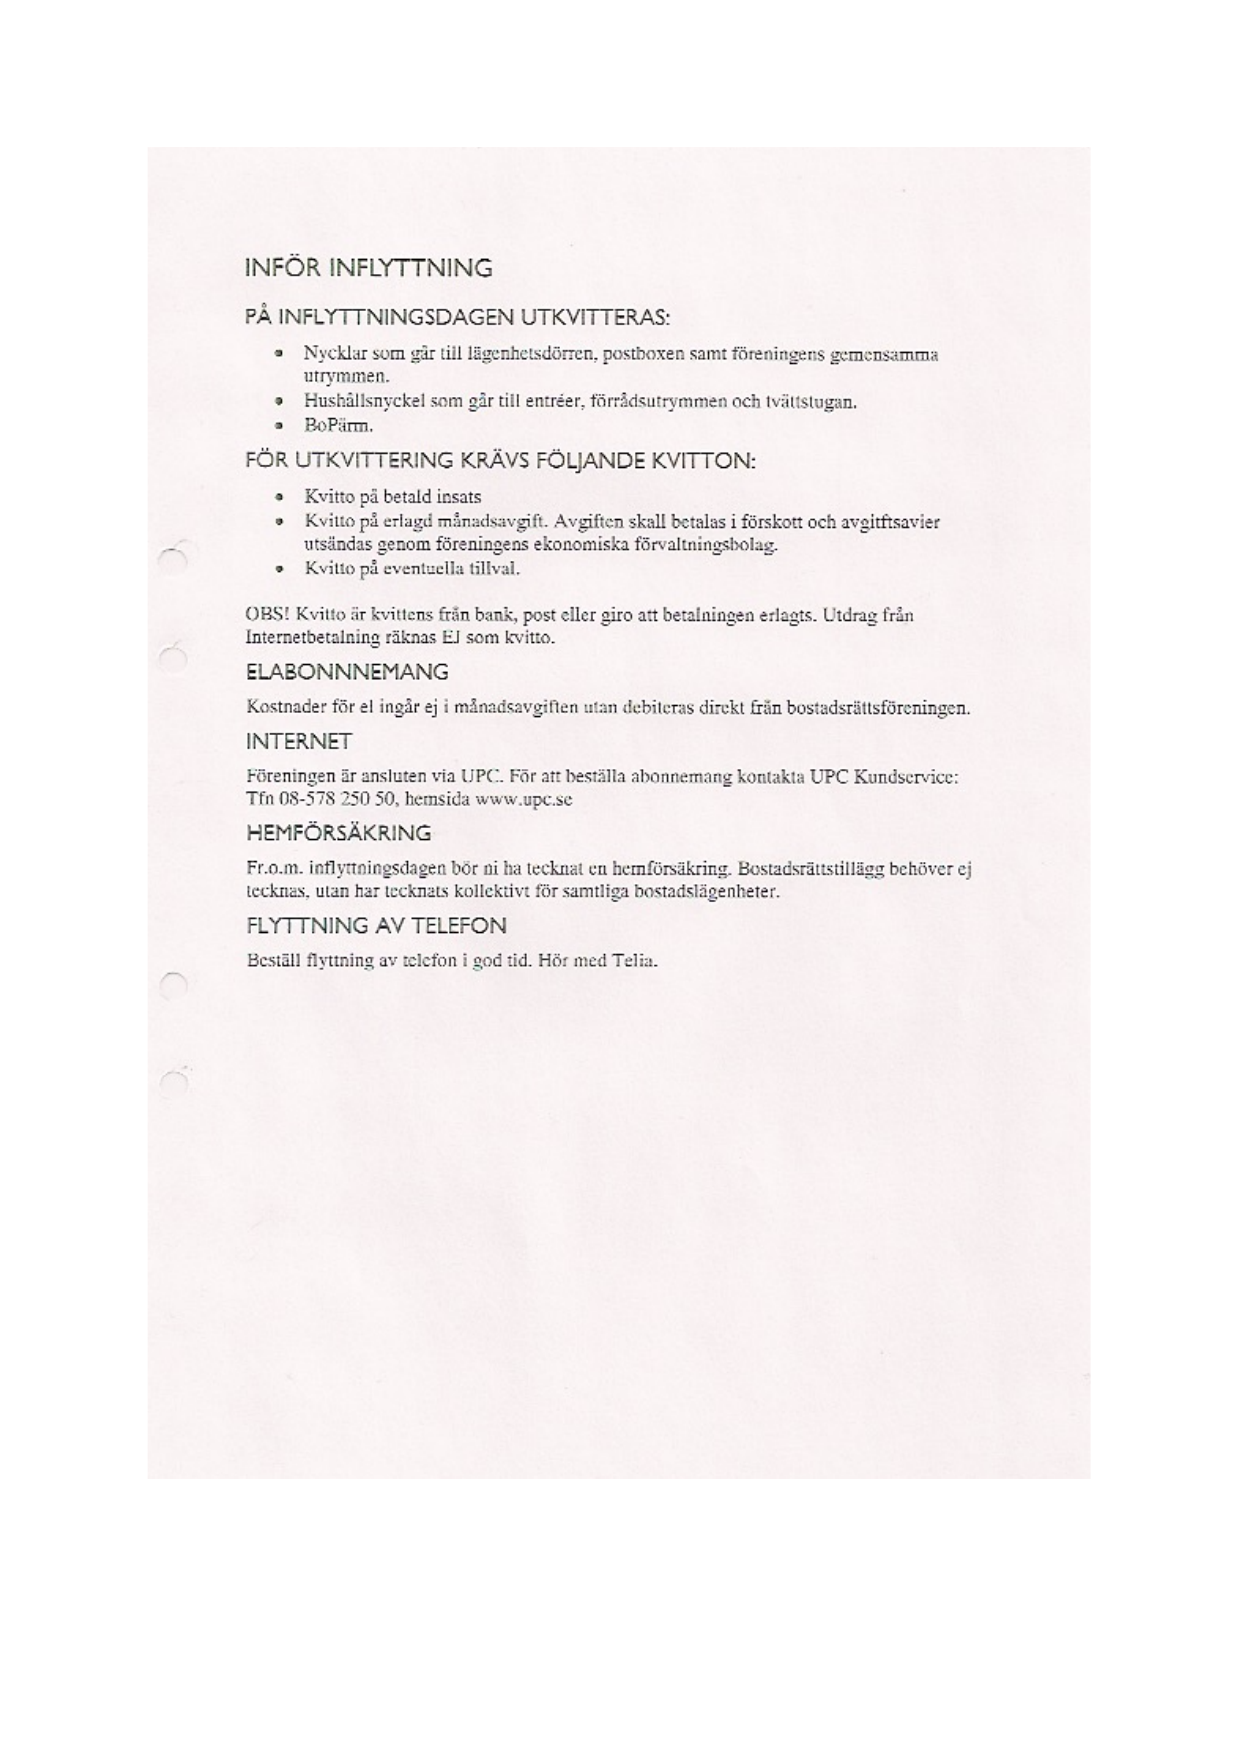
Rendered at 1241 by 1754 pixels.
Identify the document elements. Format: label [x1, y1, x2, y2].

picture [147, 147, 1091, 1479]
